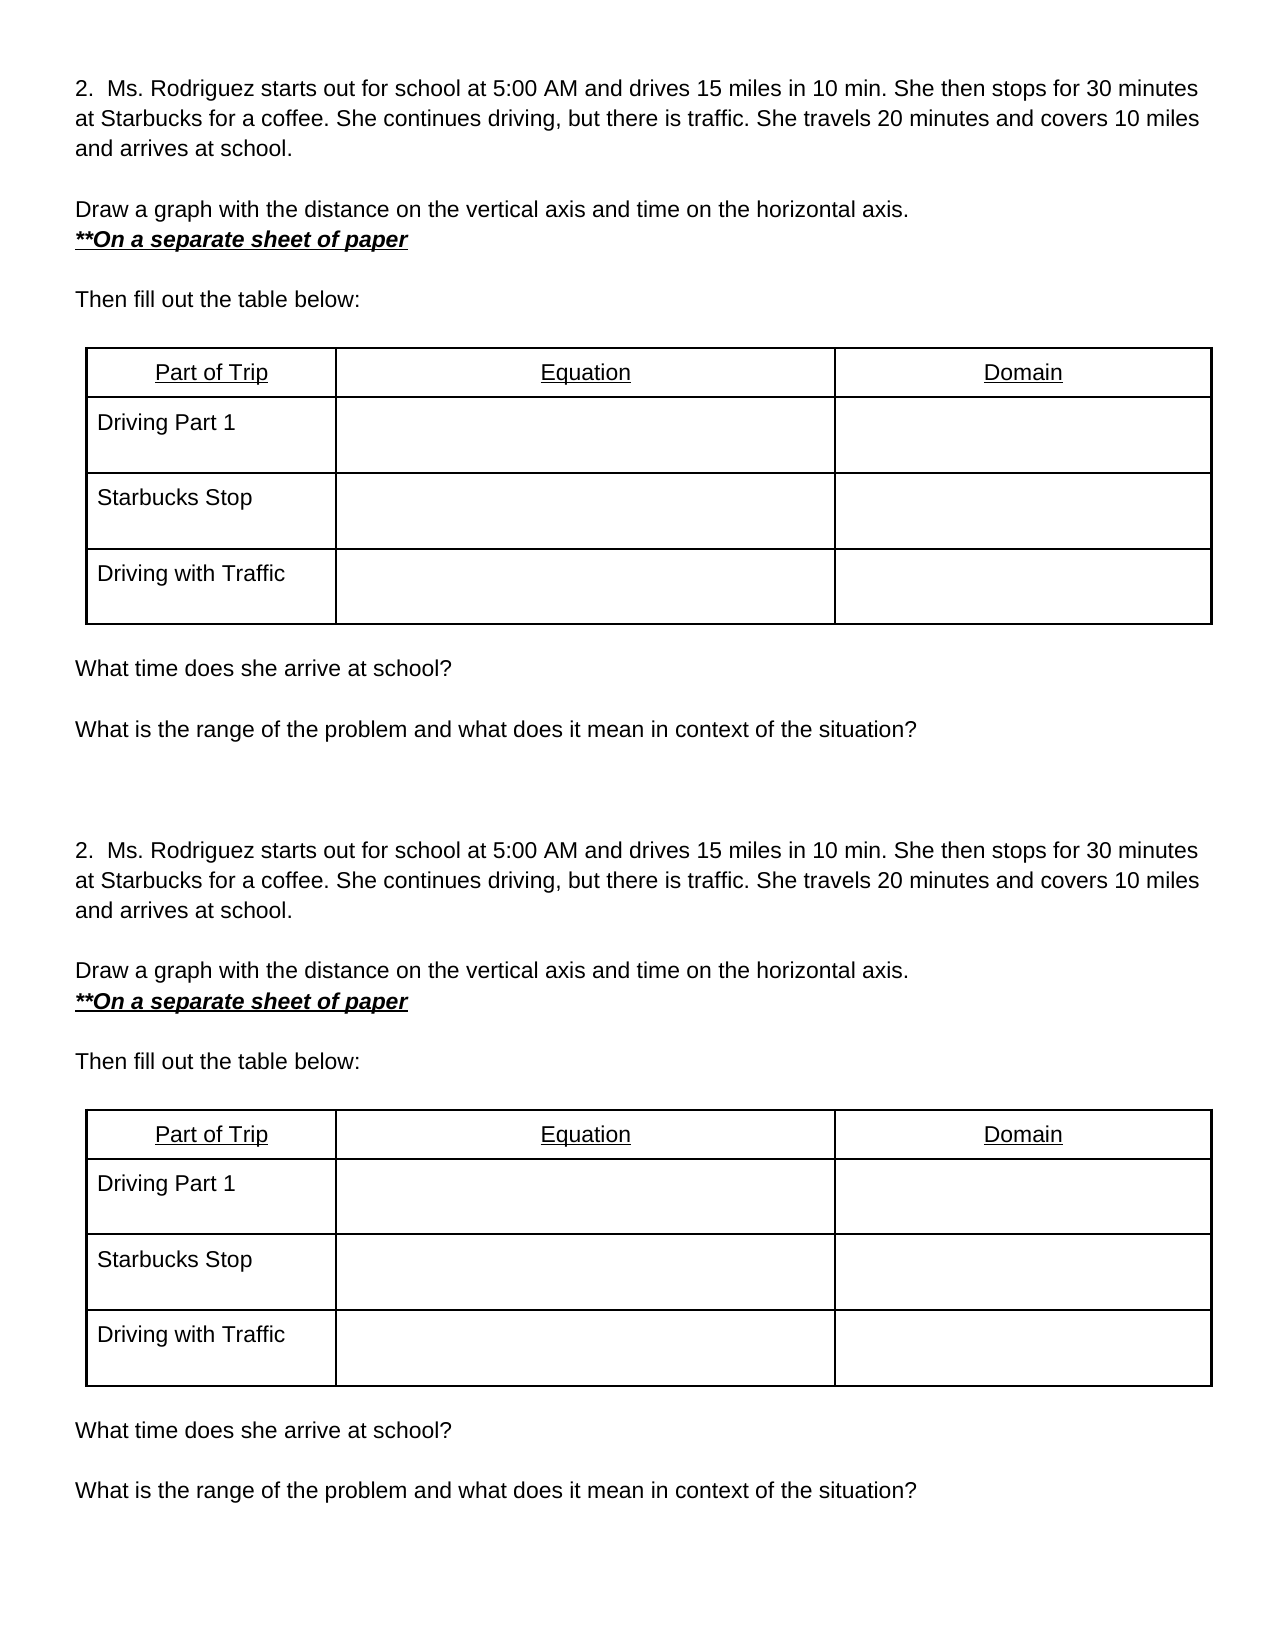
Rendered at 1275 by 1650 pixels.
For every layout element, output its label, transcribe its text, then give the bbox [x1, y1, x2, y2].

text Then fill out the table below: [75, 1048, 1200, 1074]
table_header Part of Trip [88, 349, 335, 396]
text What time does she arrive at school? [75, 655, 1200, 682]
text 2. Ms. Rodriguez starts out for school at 5:00 AM and drives 15 miles in 10 min. She then stops for 30 minutes at Starbucks for a coffee. She continues driving, but there is traffic. She travels 20 minutes and covers 10 miles and arrives at school. [75, 837, 1200, 923]
table_cell [836, 1235, 1210, 1309]
table_cell [337, 1311, 834, 1384]
table_cell Driving Part 1 [88, 1160, 335, 1233]
text What is the range of the problem and what does it mean in context of the situation? [75, 716, 1200, 742]
text **On a separate sheet of paper [75, 988, 1200, 1014]
table_cell [836, 1160, 1210, 1233]
table_header Equation [337, 349, 834, 396]
text What time does she arrive at school? [75, 1417, 1200, 1443]
table_cell Starbucks Stop [88, 1235, 335, 1309]
table_cell [836, 550, 1210, 623]
table_cell [337, 550, 834, 623]
table_cell Driving with Traffic [88, 1311, 335, 1384]
table_cell Starbucks Stop [88, 474, 335, 547]
table_cell Driving Part 1 [88, 398, 335, 472]
table_cell [836, 398, 1210, 472]
table_cell [836, 474, 1210, 547]
table_header Part of Trip [88, 1111, 335, 1158]
text 2. Ms. Rodriguez starts out for school at 5:00 AM and drives 15 miles in 10 min. She then stops for 30 minutes at Starbucks for a coffee. She continues driving, but there is traffic. She travels 20 minutes and covers 10 miles and arrives at school. [75, 75, 1200, 162]
table_cell [836, 1311, 1210, 1384]
text Draw a graph with the distance on the vertical axis and time on the horizontal axis. [75, 196, 1200, 222]
text Draw a graph with the distance on the vertical axis and time on the horizontal axis. [75, 957, 1200, 984]
table_cell [337, 1235, 834, 1309]
table_cell [337, 474, 834, 547]
table_cell Driving with Traffic [88, 550, 335, 623]
table_header Equation [337, 1111, 834, 1158]
text What is the range of the problem and what does it mean in context of the situation? [75, 1477, 1200, 1504]
table_header Domain [836, 1111, 1210, 1158]
table_cell [337, 398, 834, 472]
text **On a separate sheet of paper [75, 226, 1200, 252]
table_header Domain [836, 349, 1210, 396]
table_cell [337, 1160, 834, 1233]
text Then fill out the table below: [75, 286, 1200, 313]
